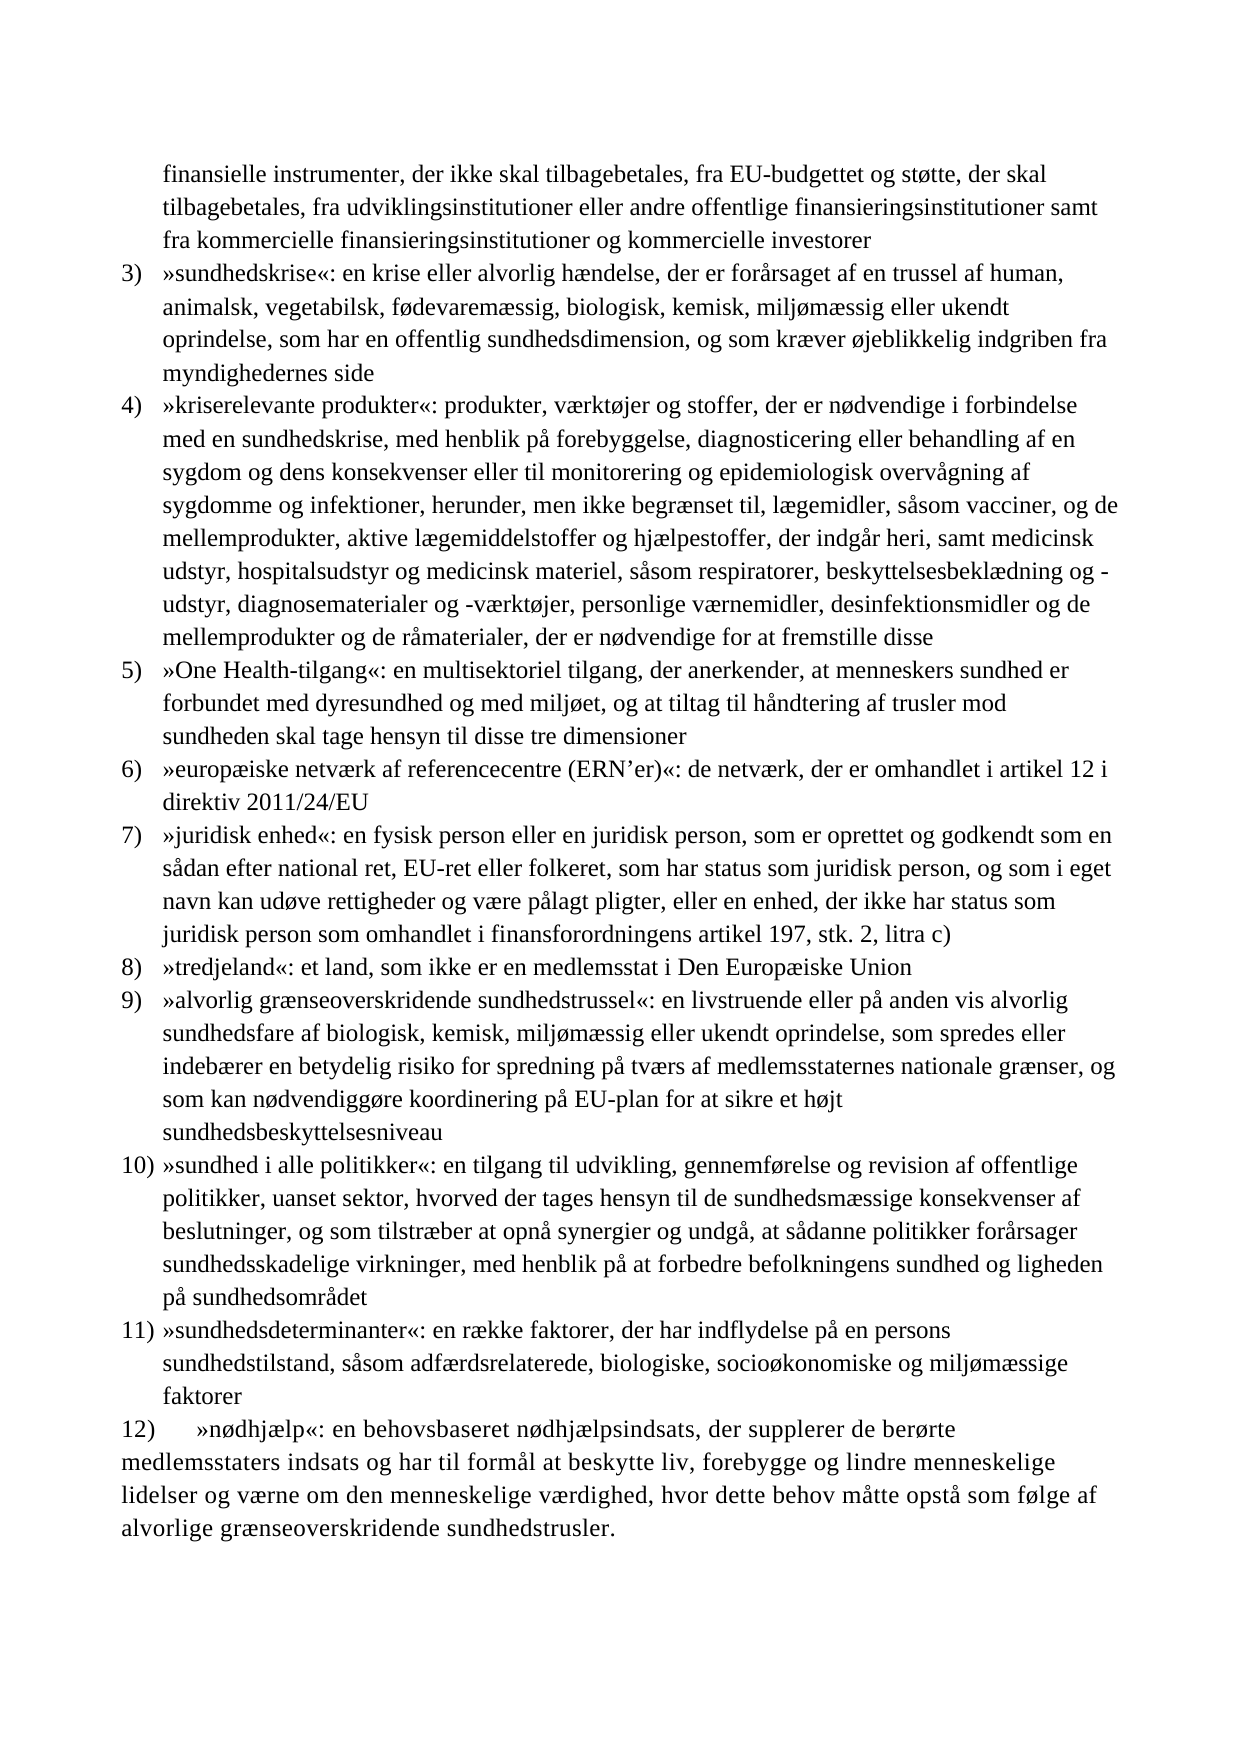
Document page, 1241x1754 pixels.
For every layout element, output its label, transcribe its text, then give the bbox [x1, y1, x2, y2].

text 12) »nødhjælp«: en behovsbaseret nødhjælpsindsats, der supplerer de berørte medlemsstaters indsats og har til formål at beskytte liv, forebygge og lindre menneskelige lidelser og værne om den menneskelige værdighed, hvor dette behov måtte opstå som følge af alvorlige grænseoverskridende sundhedstrusler. [121, 1414, 1119, 1542]
list 8) »tredjeland«: et land, som ikke er en medlemsstat i Den Europæiske Union [121, 952, 1119, 981]
list 11) »sundhedsdeterminanter«: en række faktorer, der har indflydelse på en persons sundhedstilstand, såsom adfærdsrelaterede, biologiske, socioøkonomiske og miljømæssige faktorer [121, 1315, 1119, 1410]
list 10) »sundhed i alle politikker«: en tilgang til udvikling, gennemførelse og revision af offentlige politikker, uanset sektor, hvorved der tages hensyn til de sundhedsmæssige konsekvenser af beslutninger, og som tilstræber at opnå synergier og undgå, at sådanne politikker forårsager sundhedsskadelige virkninger, med henblik på at forbedre befolkningens sundhed og ligheden på sundhedsområdet [121, 1150, 1119, 1311]
list 6) »europæiske netværk af referencecentre (ERN’er)«: de netværk, der er omhandlet i artikel 12 i direktiv 2011/24/EU [121, 754, 1119, 816]
list 5) »One Health-tilgang«: en multisektoriel tilgang, der anerkender, at menneskers sundhed er forbundet med dyresundhed og med miljøet, og at tiltag til håndtering af trusler mod sundheden skal tage hensyn til disse tre dimensioner [121, 655, 1119, 749]
list 9) »alvorlig grænseoverskridende sundhedstrussel«: en livstruende eller på anden vis alvorlig sundhedsfare af biologisk, kemisk, miljømæssig eller ukendt oprindelse, som spredes eller indebærer en betydelig risiko for spredning på tværs af medlemsstaternes nationale grænser, og som kan nødvendiggøre koordinering på EU-plan for at sikre et højt sundhedsbeskyttelsesniveau [121, 985, 1119, 1146]
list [121, 159, 1119, 254]
list 4) »kriserelevante produkter«: produkter, værktøjer og stoffer, der er nødvendige i forbindelse med en sundhedskrise, med henblik på forebyggelse, diagnosticering eller behandling af en sygdom og dens konsekvenser eller til monitorering og epidemiologisk overvågning af sygdomme og infektioner, herunder, men ikke begrænset til, lægemidler, såsom vacciner, og de mellemprodukter, aktive lægemiddelstoffer og hjælpestoffer, der indgår heri, samt medicinsk udstyr, hospitalsudstyr og medicinsk materiel, såsom respiratorer, beskyttelsesbeklædning og -udstyr, diagnosematerialer og -værktøjer, personlige værnemidler, desinfektionsmidler og de mellemprodukter og de råmaterialer, der er nødvendige for at fremstille disse [121, 391, 1119, 651]
list 7) »juridisk enhed«: en fysisk person eller en juridisk person, som er oprettet og godkendt som en sådan efter national ret, EU-ret eller folkeret, som har status som juridisk person, og som i eget navn kan udøve rettigheder og være pålagt pligter, eller en enhed, der ikke har status som juridisk person som omhandlet i finansforordningens artikel 197, stk. 2, litra c) [121, 820, 1119, 948]
list 3) »sundhedskrise«: en krise eller alvorlig hændelse, der er forårsaget af en trussel af human, animalsk, vegetabilsk, fødevaremæssig, biologisk, kemisk, miljømæssig eller ukendt oprindelse, som har en offentlig sundhedsdimension, og som kræver øjeblikkelig indgriben fra myndighedernes side [121, 258, 1119, 386]
